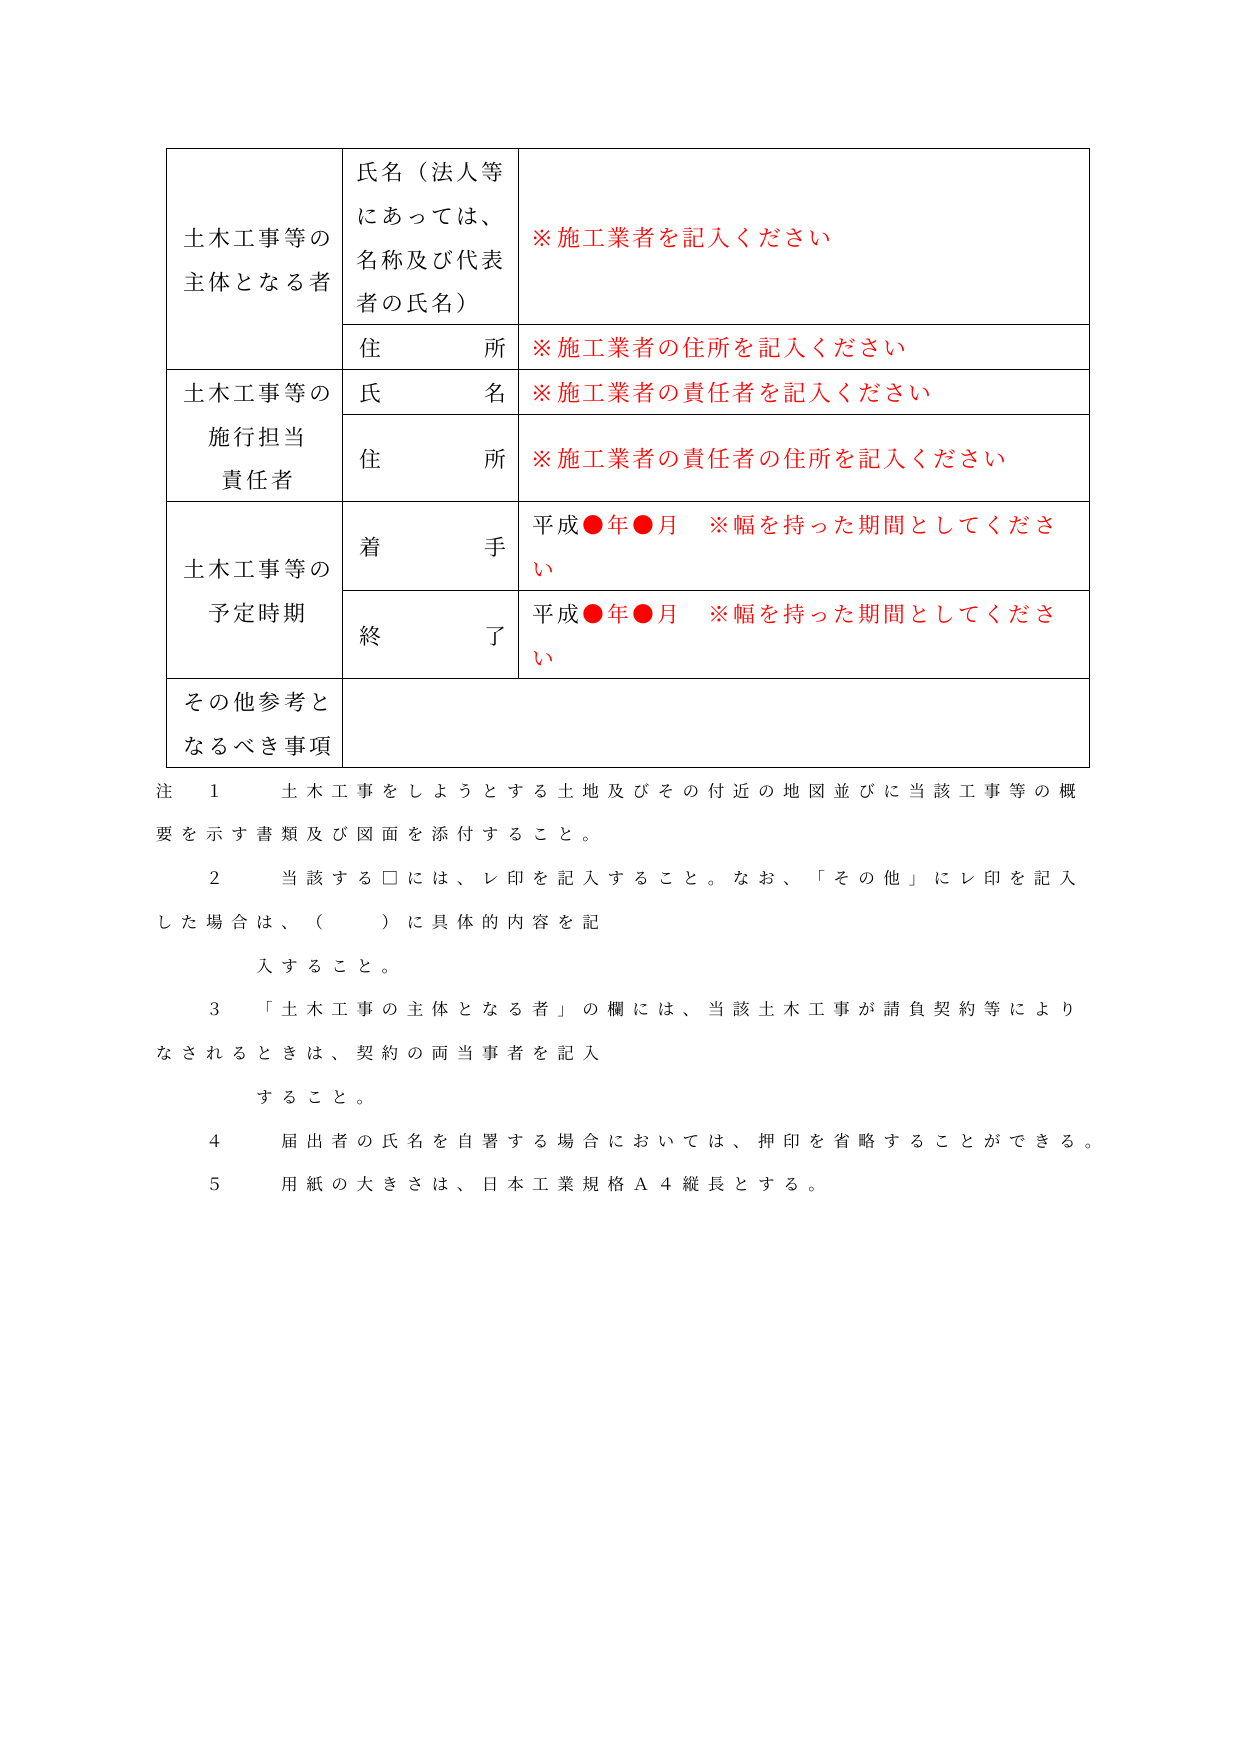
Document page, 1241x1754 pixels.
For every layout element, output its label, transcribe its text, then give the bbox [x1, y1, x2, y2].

table_cell ※施工業者の住所を記入ください [519, 325, 1089, 369]
text すること。 [156, 1074, 1084, 1118]
text 入すること。 [156, 943, 1084, 987]
text ５ 用紙の大きさは、日本工業規格Ａ４縦長とする。 [156, 1162, 1084, 1205]
table_cell 終 了 [343, 591, 518, 678]
table_cell 住 所 [343, 415, 518, 501]
table_cell 氏 名 [343, 370, 518, 414]
table_cell [343, 679, 1089, 767]
text ２ 当該する□には、レ印を記入すること。なお、「その他」にレ印を記入した場合は、（ ）に具体的内容を記 [156, 855, 1084, 943]
table_cell ※施工業者の責任者を記入ください [519, 370, 1089, 414]
table_cell 氏名（法人等にあっては、名称及び代表者の氏名） [343, 149, 518, 324]
table_cell 平成●年●月 ※幅を持った期間としてください [519, 591, 1089, 678]
text 注 １ 土木工事をしようとする土地及びその付近の地図並びに当該工事等の概要を示す書類及び図面を添付すること。 [156, 768, 1084, 855]
table_cell ※施工業者を記入ください [519, 149, 1089, 324]
table_cell 住 所 [343, 325, 518, 369]
table_cell 平成●年●月 ※幅を持った期間としてください [519, 502, 1089, 590]
text ４ 届出者の氏名を自署する場合においては、押印を省略することができる。 [156, 1118, 1084, 1162]
table_cell ※施工業者の責任者の住所を記入ください [519, 415, 1089, 501]
table_cell 土木工事等の 予定時期 [167, 502, 342, 678]
table_cell その他参考と なるべき事項 [167, 679, 342, 767]
text ３ 「土木工事の主体となる者」の欄には、当該土木工事が請負契約等によりなされるときは、契約の両当事者を記入 [156, 987, 1084, 1074]
table_cell 着 手 [343, 502, 518, 590]
table_cell 土木工事等の 施行担当 責任者 [167, 370, 342, 501]
table_cell 土木工事等の 主体となる者 [167, 149, 342, 369]
